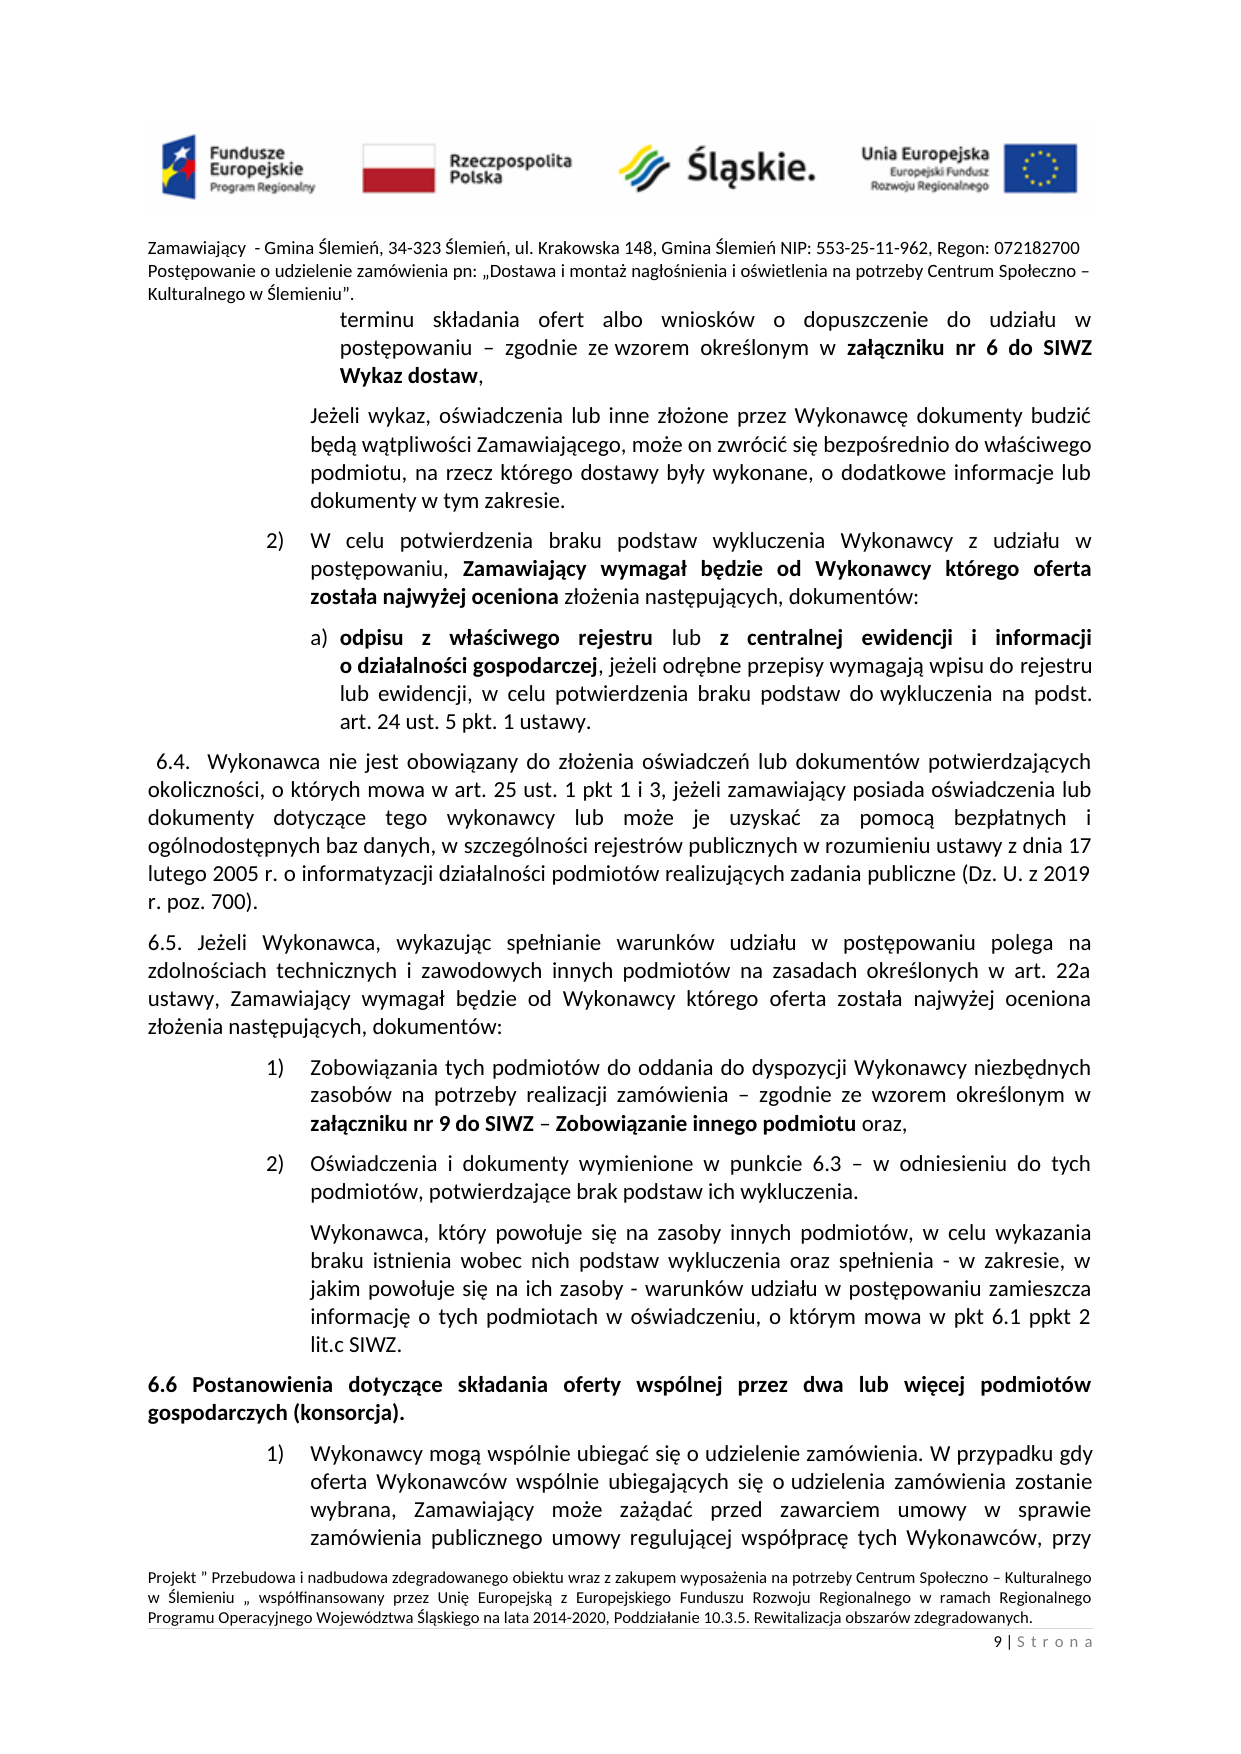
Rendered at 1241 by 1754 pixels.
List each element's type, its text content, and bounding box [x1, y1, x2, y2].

text Jeżeli wykaz, oświadczenia lub inne złożone przez Wykonawcę dokumenty budzić będą wątpliwości Zamawiającego, może on zwrócić się bezpośrednio do właściwego podmiotu, na rzecz którego dostawy były wykonane, o dodatkowe informacje lub dokumenty w tym zakresie. [310, 402, 1093, 514]
text Wykonawca, który powołuje się na zasoby innych podmiotów, w celu wykazania braku istnienia wobec nich podstaw wykluczenia oraz spełnienia - w zakresie, w jakim powołuje się na ich zasoby - warunków udziału w postępowaniu zamieszcza informację o tych podmiotach w oświadczeniu, o którym mowa w pkt 6.1 ppkt 2 lit.c SIWZ. [310, 1218, 1093, 1358]
text 6.6 Postanowienia dotyczące składania oferty wspólnej przez dwa lub więcej podmiotów gospodarczych (konsorcja). [148, 1370, 1093, 1426]
list Oświadczenia i dokumenty wymienione w punkcie 6.3 – w odniesieniu do tych podmiotów, potwierdzające brak podstaw ich wykluczenia. [266, 1149, 1093, 1205]
text 6.4. Wykonawca nie jest obowiązany do złożenia oświadczeń lub dokumentów potwierdzających okoliczności, o których mowa w art. 25 ust. 1 pkt 1 i 3, jeżeli zamawiający posiada oświadczenia lub dokumenty dotyczące tego wykonawcy lub może je uzyskać za pomocą bezpłatnych i ogólnodostępnych baz danych, w szczególności rejestrów publicznych w rozumieniu ustawy z dnia 17 lutego 2005 r. o informatyzacji działalności podmiotów realizujących zadania publiczne (Dz. U. z 2019 r. poz. 700). [148, 747, 1093, 916]
text 6.5. Jeżeli Wykonawca, wykazując spełnianie warunków udziału w postępowaniu polega na zdolnościach technicznych i zawodowych innych podmiotów na zasadach określonych w art. 22a ustawy, Zamawiający wymagał będzie od Wykonawcy którego oferta została najwyżej oceniona złożenia następujących, dokumentów: [148, 928, 1093, 1040]
list odpisu z właściwego rejestru lub z centralnej ewidencji i informacji o działalności gospodarczej, jeżeli odrębne przepisy wymagają wpisu do rejestru lub ewidencji, w celu potwierdzenia braku podstaw do wykluczenia na podst. art. 24 ust. 5 pkt. 1 ustawy. [310, 623, 1093, 735]
list W celu potwierdzenia braku podstaw wykluczenia Wykonawcy z udziału w postępowaniu, Zamawiający wymagał będzie od Wykonawcy którego oferta została najwyżej oceniona złożenia następujących, dokumentów: [266, 526, 1093, 610]
picture [147, 119, 1093, 214]
list Zobowiązania tych podmiotów do oddania do dyspozycji Wykonawcy niezbędnych zasobów na potrzeby realizacji zamówienia – zgodnie ze wzorem określonym w załączniku nr 9 do SIWZ – Zobowiązanie innego podmiotu oraz, [266, 1053, 1093, 1137]
